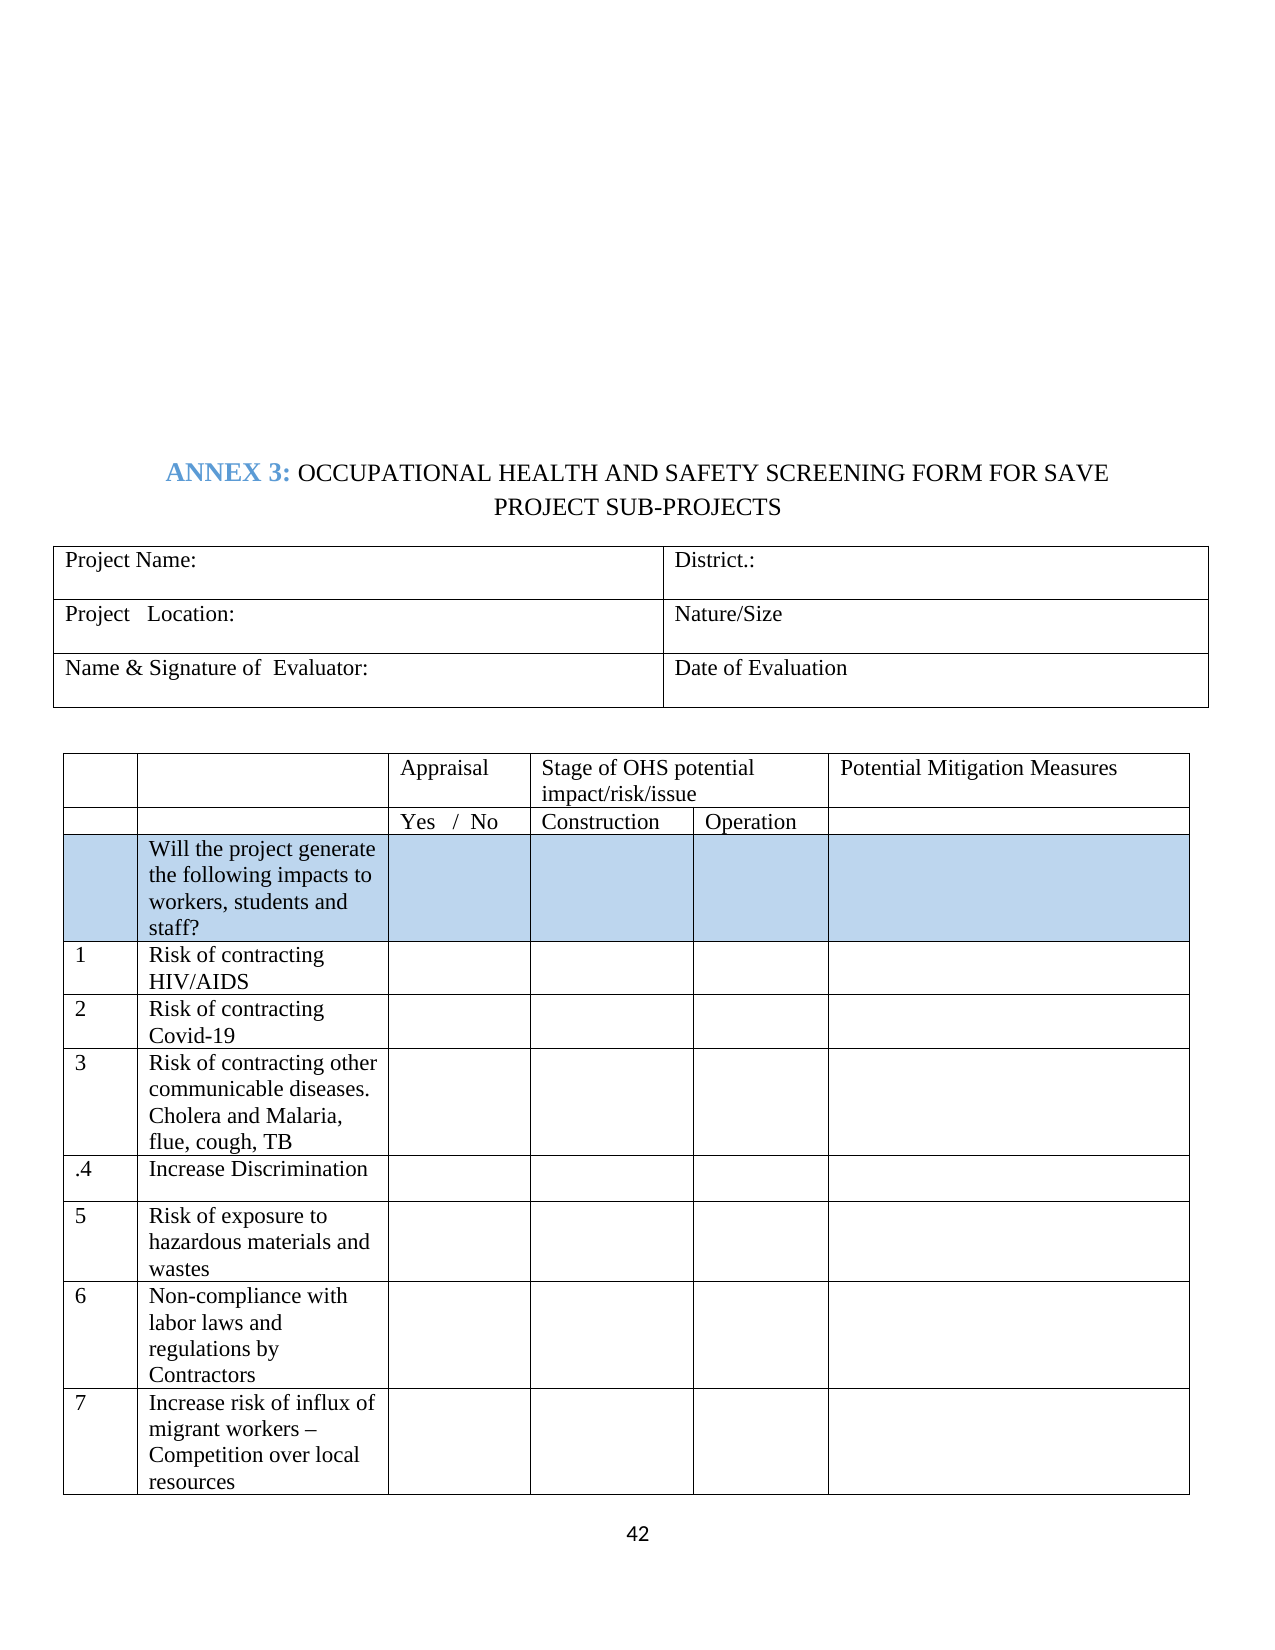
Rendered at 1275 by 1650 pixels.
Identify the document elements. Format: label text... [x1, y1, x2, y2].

table_cell [829, 1049, 1189, 1154]
table_cell [694, 995, 828, 1048]
table_cell Construction [531, 808, 693, 834]
table_cell Nature/Size [664, 600, 1208, 653]
subtitle ANNEX 3: OCCUPATIONAL HEALTH AND SAFETY SCREENING FORM FOR SAVE PROJECT SUB-PROJECTS [150, 456, 1125, 520]
table_cell [64, 808, 137, 834]
table_cell [389, 995, 530, 1048]
table_cell Operation [694, 808, 828, 834]
table_cell [531, 1156, 693, 1201]
table_cell [694, 1156, 828, 1201]
table_cell [531, 995, 693, 1048]
table_cell [829, 942, 1189, 994]
table_cell [829, 835, 1189, 941]
table_cell [531, 1202, 693, 1281]
table_cell [531, 1049, 693, 1154]
table_cell [829, 1202, 1189, 1281]
table_cell [64, 835, 137, 941]
table_header Appraisal [389, 754, 530, 807]
table_cell 6 [64, 1282, 137, 1388]
table_cell Will the project generate the following impacts to workers, students and staff? [138, 835, 388, 941]
table_cell [829, 1156, 1189, 1201]
table_cell Project Location: [54, 600, 663, 653]
table_cell Risk of contracting other communicable diseases. Cholera and Malaria, flue, cough, TB [138, 1049, 388, 1154]
table_cell Non-compliance with labor laws and regulations by Contractors [138, 1282, 388, 1388]
table_cell [531, 1282, 693, 1388]
table_cell [829, 808, 1189, 834]
table_cell [694, 835, 828, 941]
table_cell [531, 1389, 693, 1494]
table_header [138, 754, 388, 807]
table_cell Risk of exposure to hazardous materials and wastes [138, 1202, 388, 1281]
table_header [64, 754, 137, 807]
table_cell [694, 942, 828, 994]
table_cell [694, 1049, 828, 1154]
table_header Stage of OHS potential impact/risk/issue [531, 754, 828, 807]
table_cell [389, 942, 530, 994]
table_cell Yes / No [389, 808, 530, 834]
table_cell [389, 1202, 530, 1281]
table_header Potential Mitigation Measures [829, 754, 1189, 807]
table_cell [829, 1282, 1189, 1388]
table_cell [829, 1389, 1189, 1494]
table_cell Risk of contracting Covid-19 [138, 995, 388, 1048]
table_cell [694, 1202, 828, 1281]
table_header Project Name: [54, 547, 663, 599]
table_cell 5 [64, 1202, 137, 1281]
table_cell [531, 835, 693, 941]
table_cell Name & Signature of Evaluator: [54, 654, 663, 707]
table_cell [389, 1389, 530, 1494]
table_cell Date of Evaluation [664, 654, 1208, 707]
table_cell 1 [64, 942, 137, 994]
table_cell [694, 1282, 828, 1388]
table_cell [389, 1156, 530, 1201]
table_header District.: [664, 547, 1208, 599]
table_cell [389, 835, 530, 941]
table_cell Increase Discrimination [138, 1156, 388, 1201]
table_cell Risk of contracting HIV/AIDS [138, 942, 388, 994]
table_cell Increase risk of influx of migrant workers – Competition over local resources [138, 1389, 388, 1494]
table_cell .4 [64, 1156, 137, 1201]
table_cell [694, 1389, 828, 1494]
table_cell 7 [64, 1389, 137, 1494]
table_cell [389, 1282, 530, 1388]
table_cell [531, 942, 693, 994]
table_cell [829, 995, 1189, 1048]
table_cell [389, 1049, 530, 1154]
table_cell [138, 808, 388, 834]
table_cell 2 [64, 995, 137, 1048]
table_cell 3 [64, 1049, 137, 1154]
